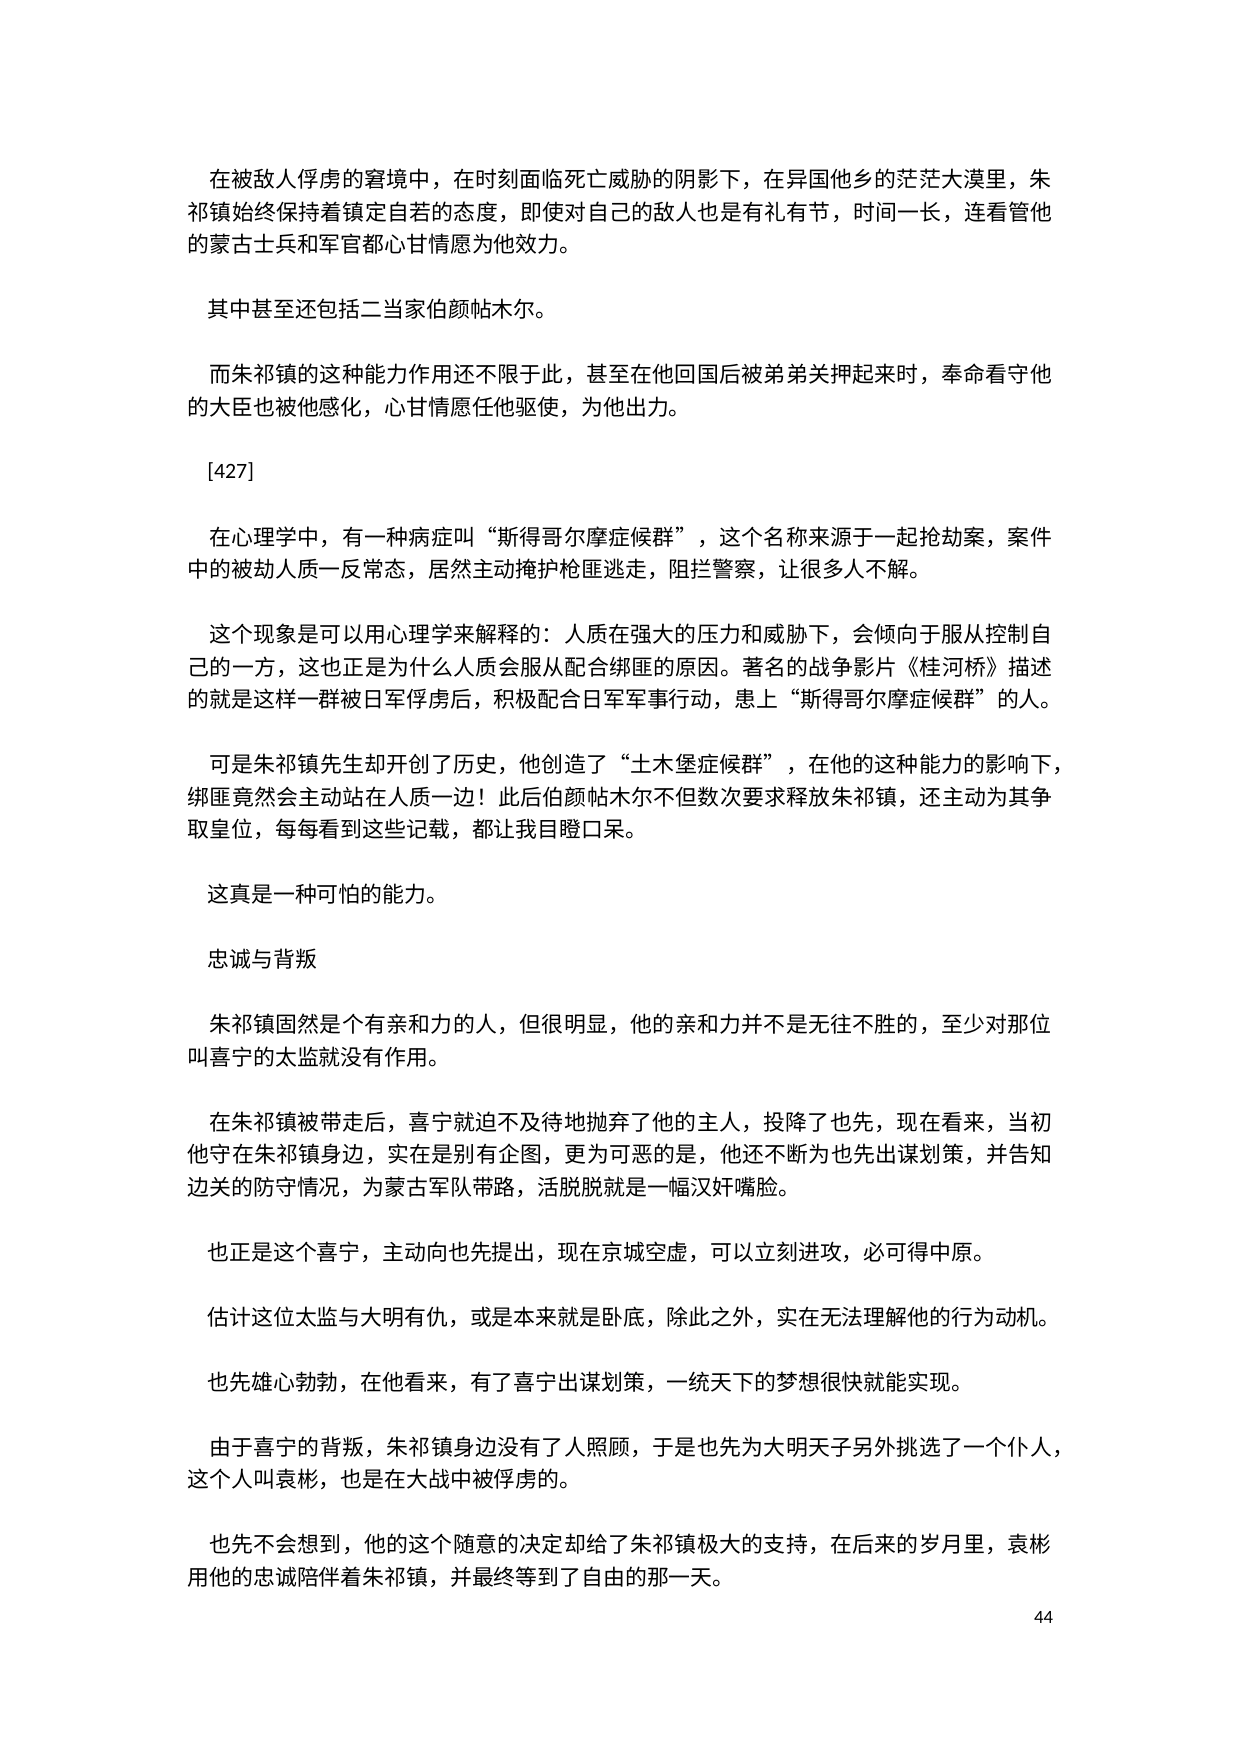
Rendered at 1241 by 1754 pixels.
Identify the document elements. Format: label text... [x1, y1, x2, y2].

text 可是朱祁镇先生却开创了历史，他创造了“土木堡症候群”，在他的这种能力的影响下，绑匪竟然会主动站在人质一边！此后伯颜帖木尔不但数次要求释放朱祁镇，还主动为其争取皇位，每每看到这些记载，都让我目瞪口呆。 [187, 747, 1053, 844]
text 也正是这个喜宁，主动向也先提出，现在京城空虚，可以立刻进攻，必可得中原。 [187, 1234, 1053, 1267]
text 忠诚与背叛 [187, 942, 1053, 974]
text 也先雄心勃勃，在他看来，有了喜宁出谋划策，一统天下的梦想很快就能实现。 [187, 1364, 1053, 1397]
text 这个现象是可以用心理学来解释的：人质在强大的压力和威胁下，会倾向于服从控制自己的一方，这也正是为什么人质会服从配合绑匪的原因。著名的战争影片《桂河桥》描述的就是这样一群被日军俘虏后，积极配合日军军事行动，患上“斯得哥尔摩症候群”的人。 [187, 617, 1053, 714]
text 在心理学中，有一种病症叫“斯得哥尔摩症候群”，这个名称来源于一起抢劫案，案件中的被劫人质一反常态，居然主动掩护枪匪逃走，阻拦警察，让很多人不解。 [187, 519, 1053, 584]
text 其中甚至还包括二当家伯颜帖木尔。 [187, 292, 1053, 324]
text 估计这位太监与大明有仇，或是本来就是卧底，除此之外，实在无法理解他的行为动机。 [187, 1299, 1053, 1332]
text 在被敌人俘虏的窘境中，在时刻面临死亡威胁的阴影下，在异国他乡的茫茫大漠里，朱祁镇始终保持着镇定自若的态度，即使对自己的敌人也是有礼有节，时间一长，连看管他的蒙古士兵和军官都心甘情愿为他效力。 [187, 162, 1053, 259]
text 而朱祁镇的这种能力作用还不限于此，甚至在他回国后被弟弟关押起来时，奉命看守他的大臣也被他感化，心甘情愿任他驱使，为他出力。 [187, 357, 1053, 422]
text 朱祁镇固然是个有亲和力的人，但很明显，他的亲和力并不是无往不胜的，至少对那位叫喜宁的太监就没有作用。 [187, 1007, 1053, 1072]
text 由于喜宁的背叛，朱祁镇身边没有了人照顾，于是也先为大明天子另外挑选了一个仆人，这个人叫袁彬，也是在大战中被俘虏的。 [187, 1429, 1053, 1494]
text 也先不会想到，他的这个随意的决定却给了朱祁镇极大的支持，在后来的岁月里，袁彬用他的忠诚陪伴着朱祁镇，并最终等到了自由的那一天。 [187, 1527, 1053, 1592]
text [427] [187, 454, 1053, 487]
text 这真是一种可怕的能力。 [187, 877, 1053, 909]
text 在朱祁镇被带走后，喜宁就迫不及待地抛弃了他的主人，投降了也先，现在看来，当初他守在朱祁镇身边，实在是别有企图，更为可恶的是，他还不断为也先出谋划策，并告知边关的防守情况，为蒙古军队带路，活脱脱就是一幅汉奸嘴脸。 [187, 1104, 1053, 1202]
